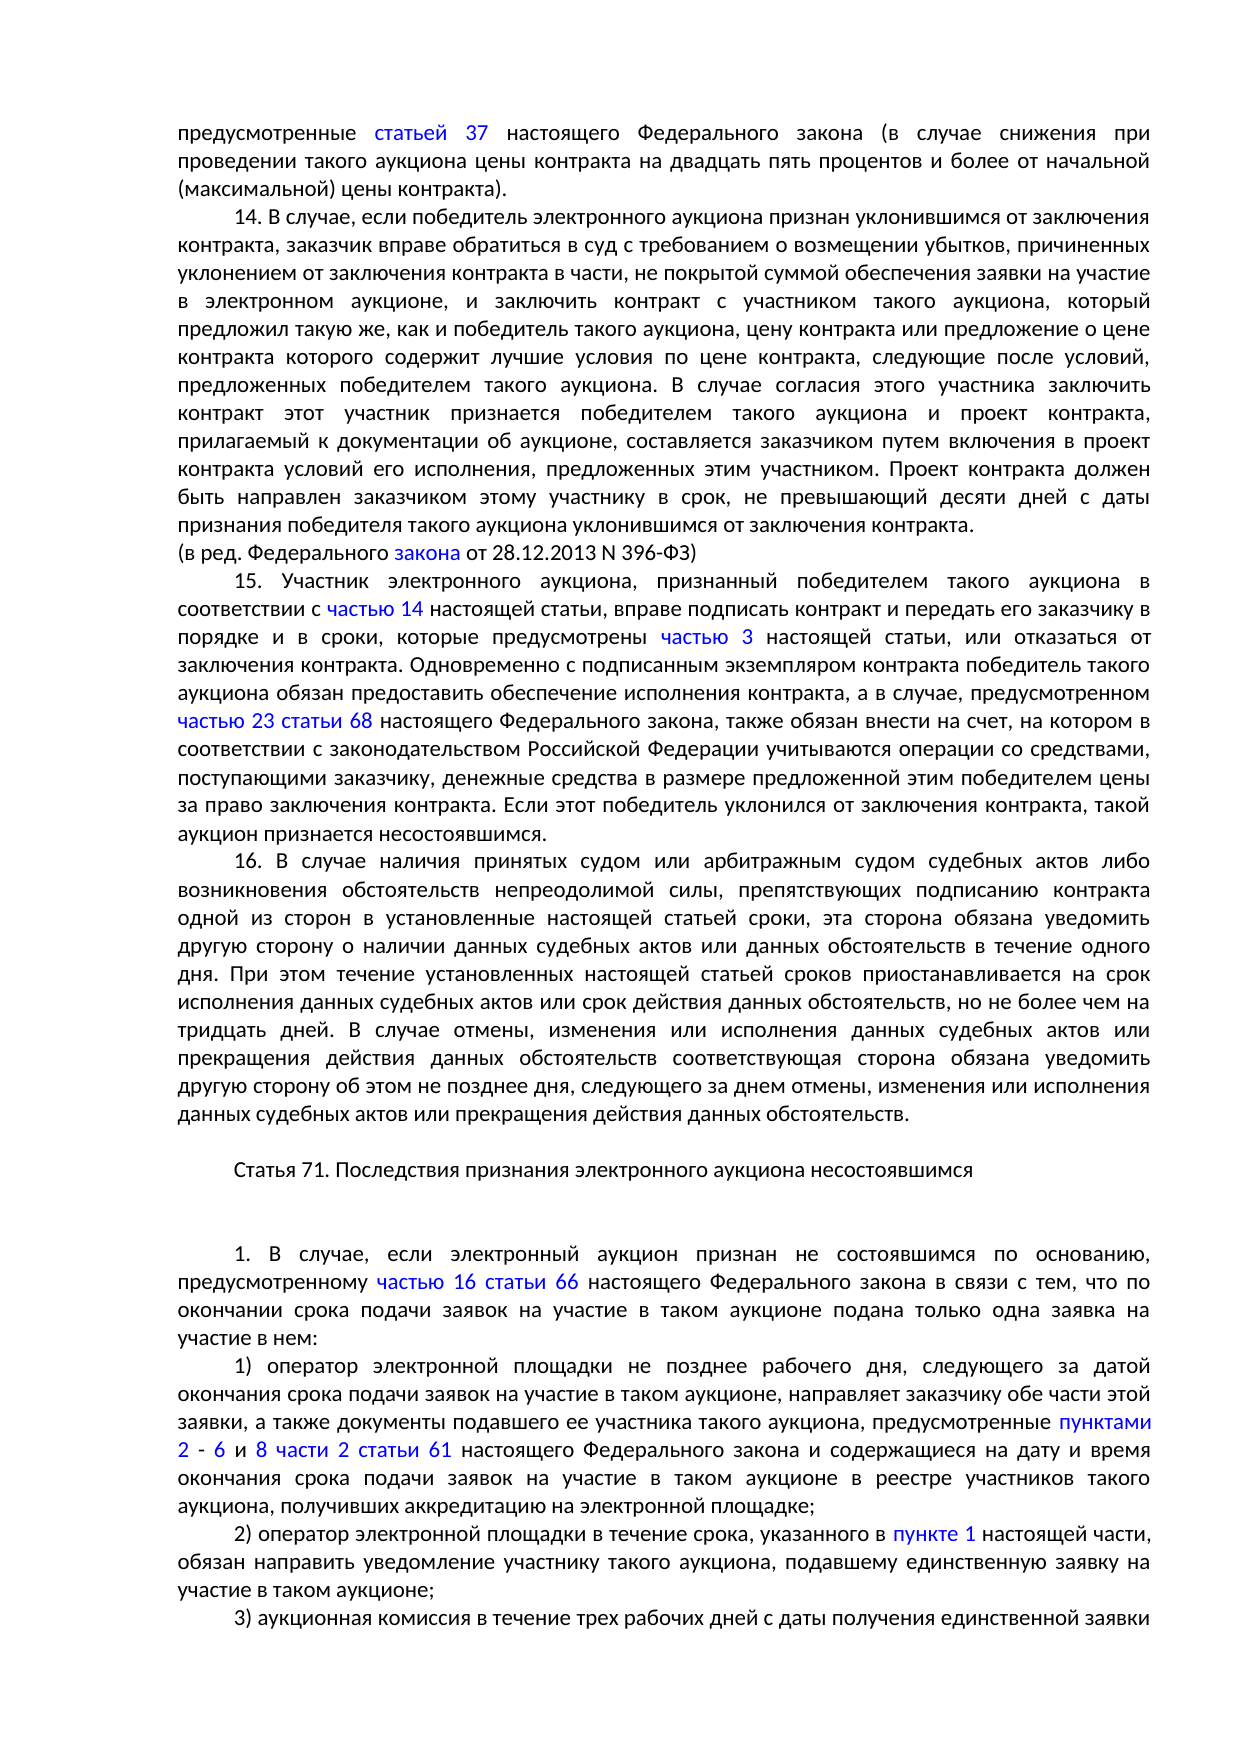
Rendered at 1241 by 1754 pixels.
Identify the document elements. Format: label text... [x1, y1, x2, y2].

text 1. В случае, если электронный аукцион признан не состоявшимся по основанию, предусмотренному частью 16 статьи 66 настоящего Федерального закона в связи с тем, что по окончании срока подачи заявок на участие в таком аукционе подана только одна заявка на участие в нем: [177, 1239, 1152, 1351]
text Статья 71. Последствия признания электронного аукциона несостоявшимся [177, 1155, 1152, 1183]
text 2) оператор электронной площадки в течение срока, указанного в пункте 1 настоящей части, обязан направить уведомление участнику такого аукциона, подавшему единственную заявку на участие в таком аукционе; [177, 1519, 1152, 1603]
text 1) оператор электронной площадки не позднее рабочего дня, следующего за датой окончания срока подачи заявок на участие в таком аукционе, направляет заказчику обе части этой заявки, а также документы подавшего ее участника такого аукциона, предусмотренные пунктами 2 - 6 и 8 части 2 статьи 61 настоящего Федерального закона и содержащиеся на дату и время окончания срока подачи заявок на участие в таком аукционе в реестре участников такого аукциона, получивших аккредитацию на электронной площадке; [177, 1351, 1152, 1519]
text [177, 1603, 1152, 1631]
text 16. В случае наличия принятых судом или арбитражным судом судебных актов либо возникновения обстоятельств непреодолимой силы, препятствующих подписанию контракта одной из сторон в установленные настоящей статьей сроки, эта сторона обязана уведомить другую сторону о наличии данных судебных актов или данных обстоятельств в течение одного дня. При этом течение установленных настоящей статьей сроков приостанавливается на срок исполнения данных судебных актов или срок действия данных обстоятельств, но не более чем на тридцать дней. В случае отмены, изменения или исполнения данных судебных актов или прекращения действия данных обстоятельств соответствующая сторона обязана уведомить другую сторону об этом не позднее дня, следующего за днем отмены, изменения или исполнения данных судебных актов или прекращения действия данных обстоятельств. [177, 847, 1152, 1127]
text (в ред. Федерального закона от 28.12.2013 N 396-ФЗ) [177, 538, 1152, 566]
text 14. В случае, если победитель электронного аукциона признан уклонившимся от заключения контракта, заказчик вправе обратиться в суд с требованием о возмещении убытков, причиненных уклонением от заключения контракта в части, не покрытой суммой обеспечения заявки на участие в электронном аукционе, и заключить контракт с участником такого аукциона, который предложил такую же, как и победитель такого аукциона, цену контракта или предложение о цене контракта которого содержит лучшие условия по цене контракта, следующие после условий, предложенных победителем такого аукциона. В случае согласия этого участника заключить контракт этот участник признается победителем такого аукциона и проект контракта, прилагаемый к документации об аукционе, составляется заказчиком путем включения в проект контракта условий его исполнения, предложенных этим участником. Проект контракта должен быть направлен заказчиком этому участнику в срок, не превышающий десяти дней с даты признания победителя такого аукциона уклонившимся от заключения контракта. [177, 202, 1152, 538]
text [177, 118, 1152, 202]
text 15. Участник электронного аукциона, признанный победителем такого аукциона в соответствии с частью 14 настоящей статьи, вправе подписать контракт и передать его заказчику в порядке и в сроки, которые предусмотрены частью 3 настоящей статьи, или отказаться от заключения контракта. Одновременно с подписанным экземпляром контракта победитель такого аукциона обязан предоставить обеспечение исполнения контракта, а в случае, предусмотренном частью 23 статьи 68 настоящего Федерального закона, также обязан внести на счет, на котором в соответствии с законодательством Российской Федерации учитываются операции со средствами, поступающими заказчику, денежные средства в размере предложенной этим победителем цены за право заключения контракта. Если этот победитель уклонился от заключения контракта, такой аукцион признается несостоявшимся. [177, 566, 1152, 847]
